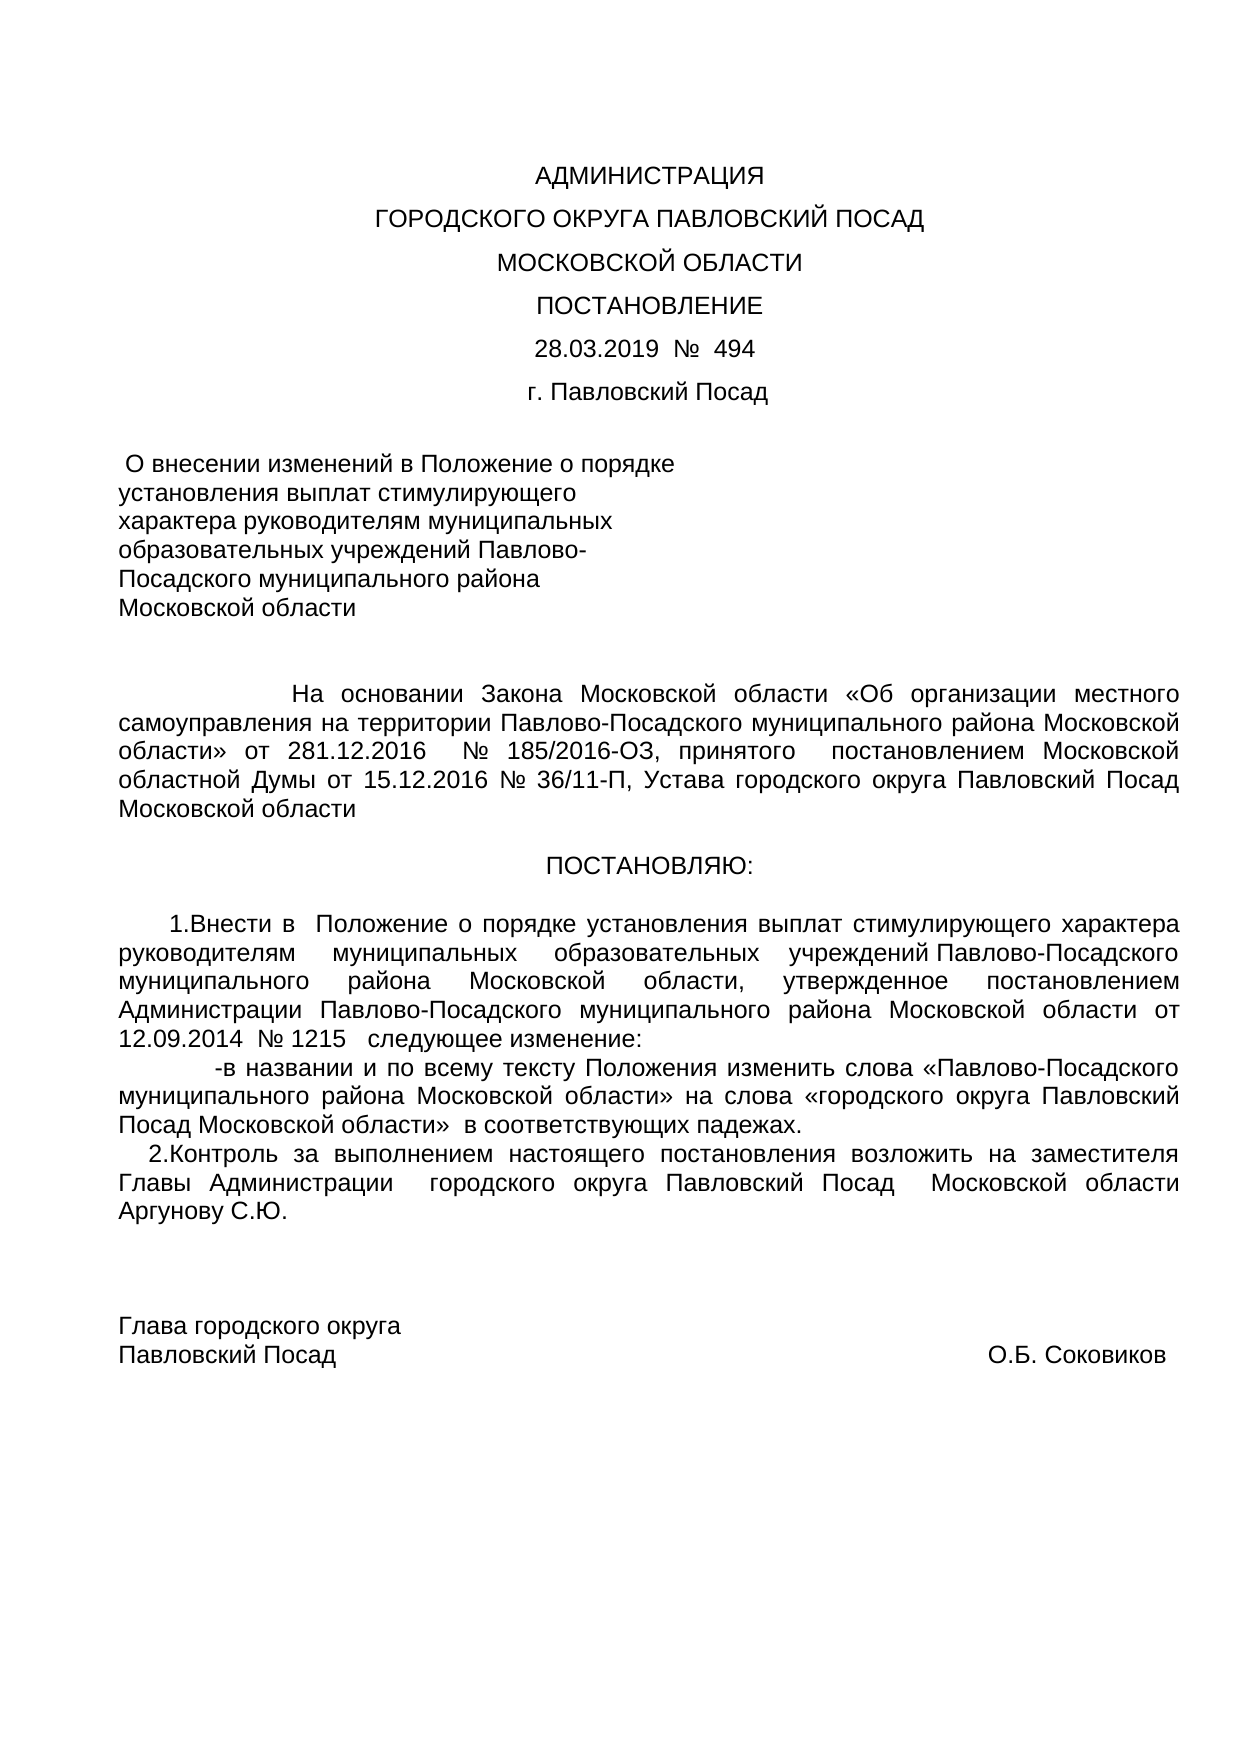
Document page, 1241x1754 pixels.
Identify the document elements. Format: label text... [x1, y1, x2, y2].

text Посадского муниципального района [118, 564, 1181, 592]
text 2.Контроль за выполнением настоящего постановления возложить на заместителя Главы Администрации городского округа Павловский Посад Московской области Аргунову С.Ю. [118, 1139, 1181, 1225]
text ПОСТАНОВЛЯЮ: [118, 851, 1181, 880]
text О внесении изменений в Положение о порядке [118, 449, 1181, 477]
text Глава городского округа [118, 1311, 1181, 1340]
text г. Павловский Посад [118, 377, 1181, 406]
text Павловский Посад О.Б. Соковиков [118, 1340, 1181, 1369]
subtitle МОСКОВСКОЙ ОБЛАСТИ [118, 247, 1181, 276]
subtitle ГОРОДСКОГО ОКРУГА ПАВЛОВСКИЙ ПОСАД [118, 204, 1181, 233]
text установления выплат стимулирующего [118, 477, 1181, 506]
text 28.03.2019 № 494 [118, 334, 1181, 362]
subtitle ПОСТАНОВЛЕНИЕ [118, 291, 1181, 319]
subtitle АДМИНИСТРАЦИЯ [118, 161, 1181, 190]
text характера руководителям муниципальных [118, 506, 1181, 535]
text образовательных учреждений Павлово- [118, 535, 1181, 564]
text 1.Внести в Положение о порядке установления выплат стимулирующего характера руководителям муниципальных образовательных учреждений Павлово-Посадского муниципального района Московской области, утвержденное постановлением Администрации Павлово-Посадского муниципального района Московской области от 12.09.2014 № 1215 следующее изменение: [118, 909, 1181, 1052]
text На основании Закона Московской области «Об организации местного самоуправления на территории Павлово-Посадского муниципального района Московской области» от 281.12.2016 № 185/2016-ОЗ, принятого постановлением Московской областной Думы от 15.12.2016 № 36/11-П, Устава городского округа Павловский Посад Московской области [118, 679, 1181, 822]
text Московской области [118, 592, 1181, 621]
text -в названии и по всему тексту Положения изменить слова «Павлово-Посадского муниципального района Московской области» на слова «городского округа Павловский Посад Московской области» в соответствующих падежах. [118, 1052, 1181, 1139]
